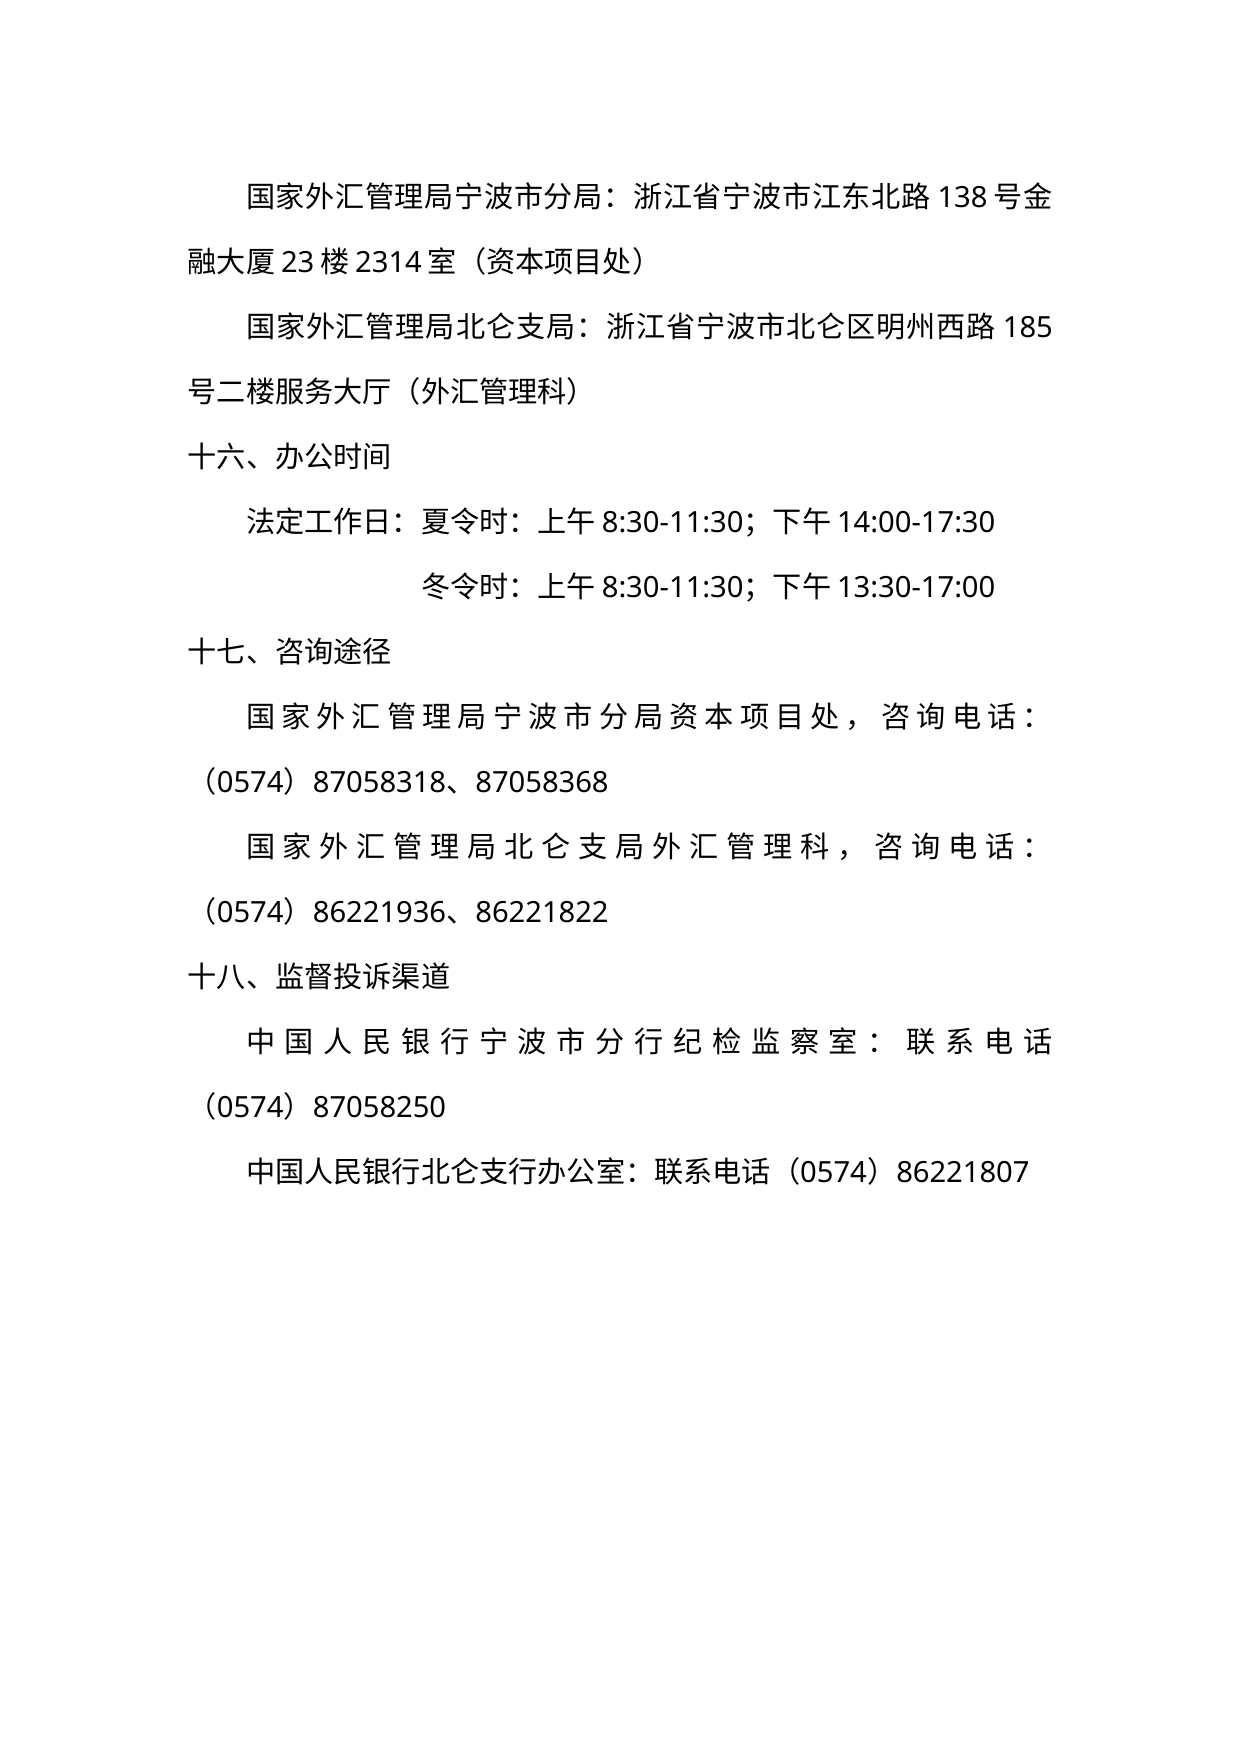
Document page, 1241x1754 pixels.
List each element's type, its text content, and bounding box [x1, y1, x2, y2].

text 十七、咨询途径 [187, 617, 1053, 682]
text 国家外汇管理局北仑支局外汇管理科，咨询电话：（0574）86221936、86221822 [187, 812, 1053, 942]
text 中国人民银行宁波市分行纪检监察室：联系电话（0574）87058250 [187, 1007, 1053, 1137]
text 国家外汇管理局宁波市分局资本项目处，咨询电话：（0574）87058318、87058368 [187, 682, 1053, 812]
text 十六、办公时间 [187, 422, 1053, 487]
text 中国人民银行北仑支行办公室：联系电话（0574）86221807 [187, 1137, 1053, 1202]
text 国家外汇管理局北仑支局：浙江省宁波市北仑区明州西路185号二楼服务大厅（外汇管理科） [187, 292, 1053, 422]
text 十八、监督投诉渠道 [187, 942, 1053, 1007]
text 法定工作日：夏令时：上午8:30-11:30；下午14:00-17:30 [187, 487, 1053, 552]
text 冬令时：上午8:30-11:30；下午13:30-17:00 [187, 552, 1053, 617]
text 国家外汇管理局宁波市分局：浙江省宁波市江东北路138号金融大厦23楼2314室（资本项目处） [187, 162, 1053, 292]
